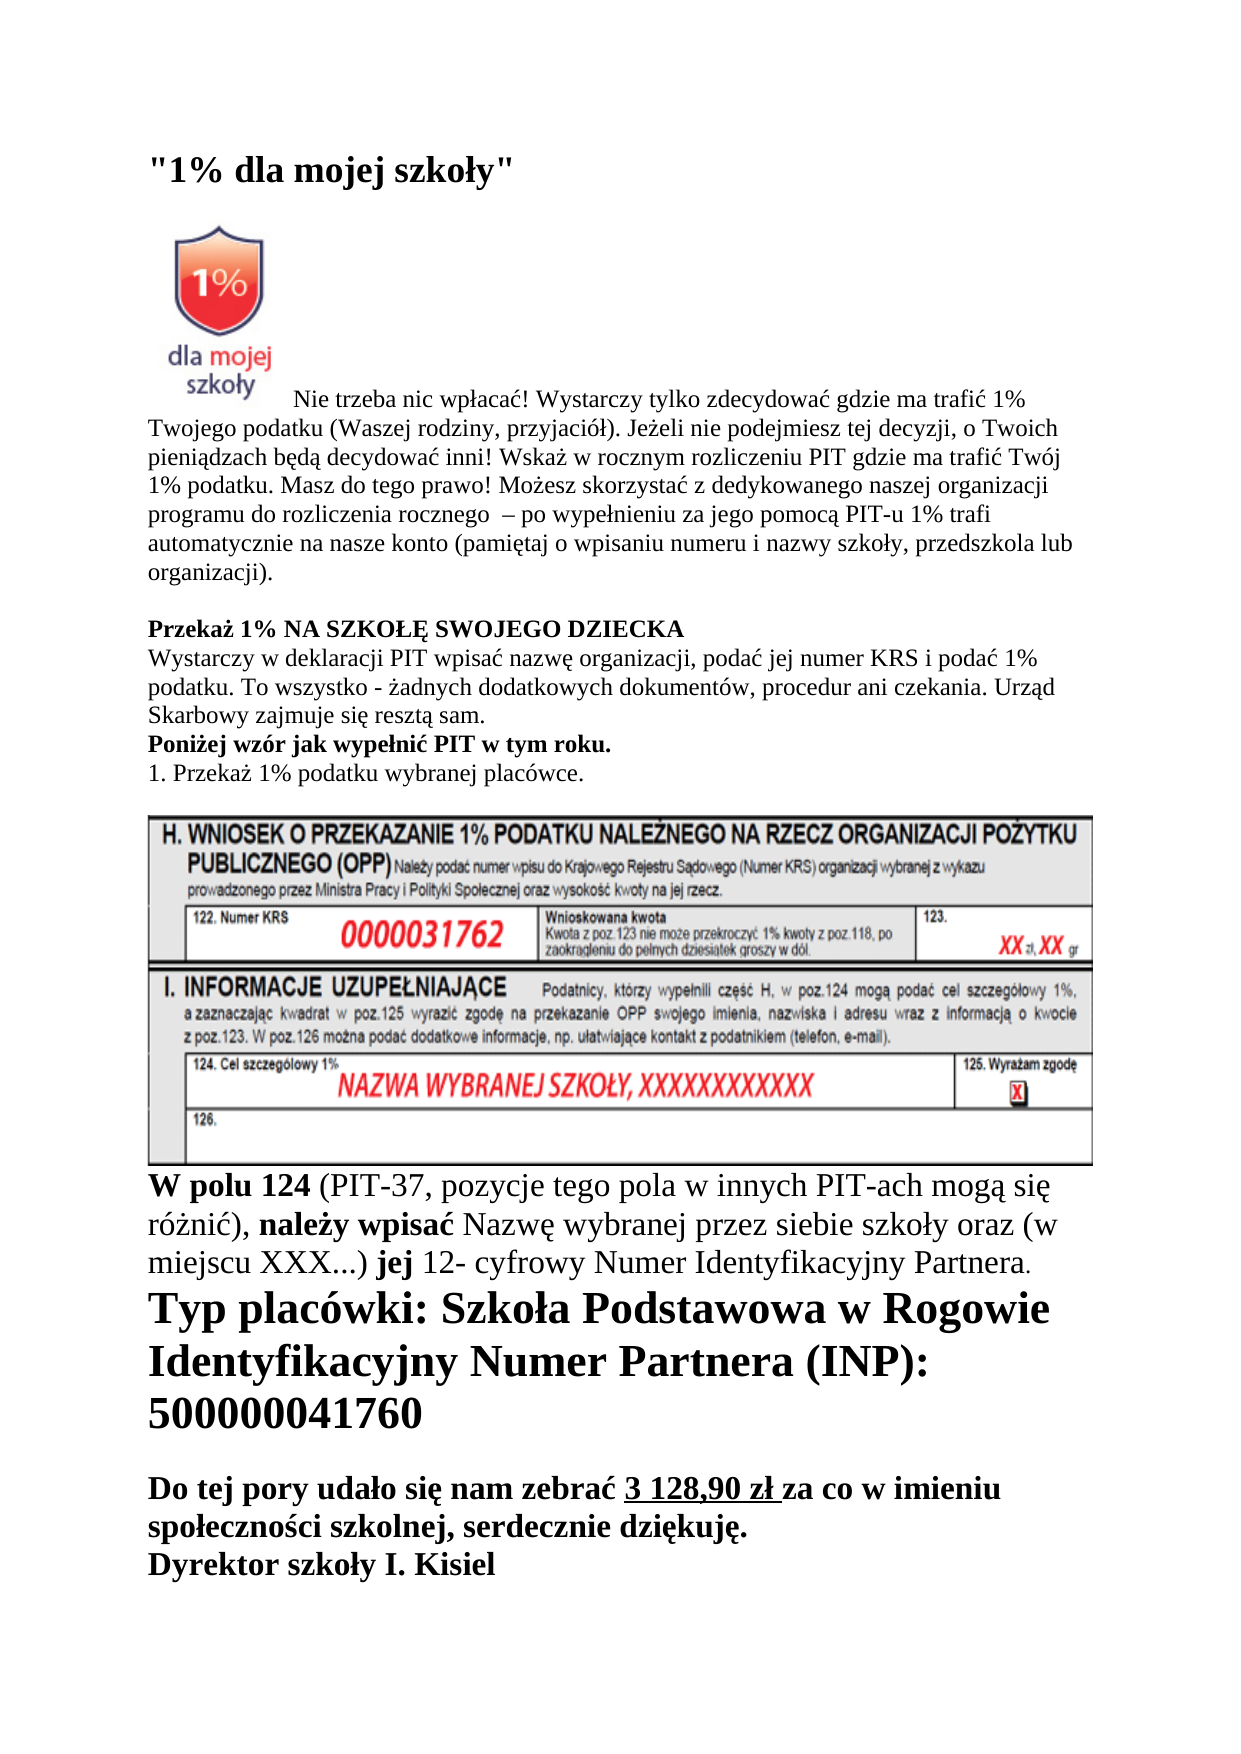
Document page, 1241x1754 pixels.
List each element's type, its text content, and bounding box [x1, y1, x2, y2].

picture [147, 815, 1093, 1166]
picture [147, 220, 293, 408]
text Do tej pory udało się nam zebrać 3 128,90 zł za co w imieniu społeczności szkolnej, serdecznie dziękuję. Dyrektor szkoły I. Kisiel [148, 1468, 1093, 1583]
text Nie trzeba nic wpłacać! Wystarczy tylko zdecydować gdzie ma trafić 1% Twojego podatku (Waszej rodziny, przyjaciół). Jeżeli nie podejmiesz tej decyzji, o Twoich pieniądzach będą decydować inni! Wskaż w rocznym rozliczeniu PIT gdzie ma trafić Twój 1% podatku. Masz do tego prawo! Możesz skorzystać z dedykowanego naszej organizacji programu do rozliczenia rocznego – po wypełnieniu za jego pomocą PIT-u 1% trafi automatycznie na nasze konto (pamiętaj o wpisaniu numeru i nazwy szkoły, przedszkola lub organizacji). Przekaż 1% NA SZKOŁĘ SWOJEGO DZIECKA Wystarczy w deklaracji PIT wpisać nazwę organizacji, podać jej numer KRS i podać 1% podatku. To wszystko - żadnych dodatkowych dokumentów, procedur ani czekania. Urząd Skarbowy zajmuje się resztą sam. Poniżej wzór jak wypełnić PIT w tym roku. 1. Przekaż 1% podatku wybranej placówce. [148, 220, 1093, 787]
text "1% dla mojej szkoły" [148, 148, 1093, 191]
text W polu 124 (PIT-37, pozycje tego pola w innych PIT-ach mogą się różnić), należy wpisać Nazwę wybranej przez siebie szkoły oraz (w miejscu XXX...) jej 12- cyfrowy Numer Identyfikacyjny Partnera. Typ placówki: Szkoła Podstawowa w Rogowie Identyfikacyjny Numer Partnera (INP): 500000041760 [148, 1166, 1093, 1439]
